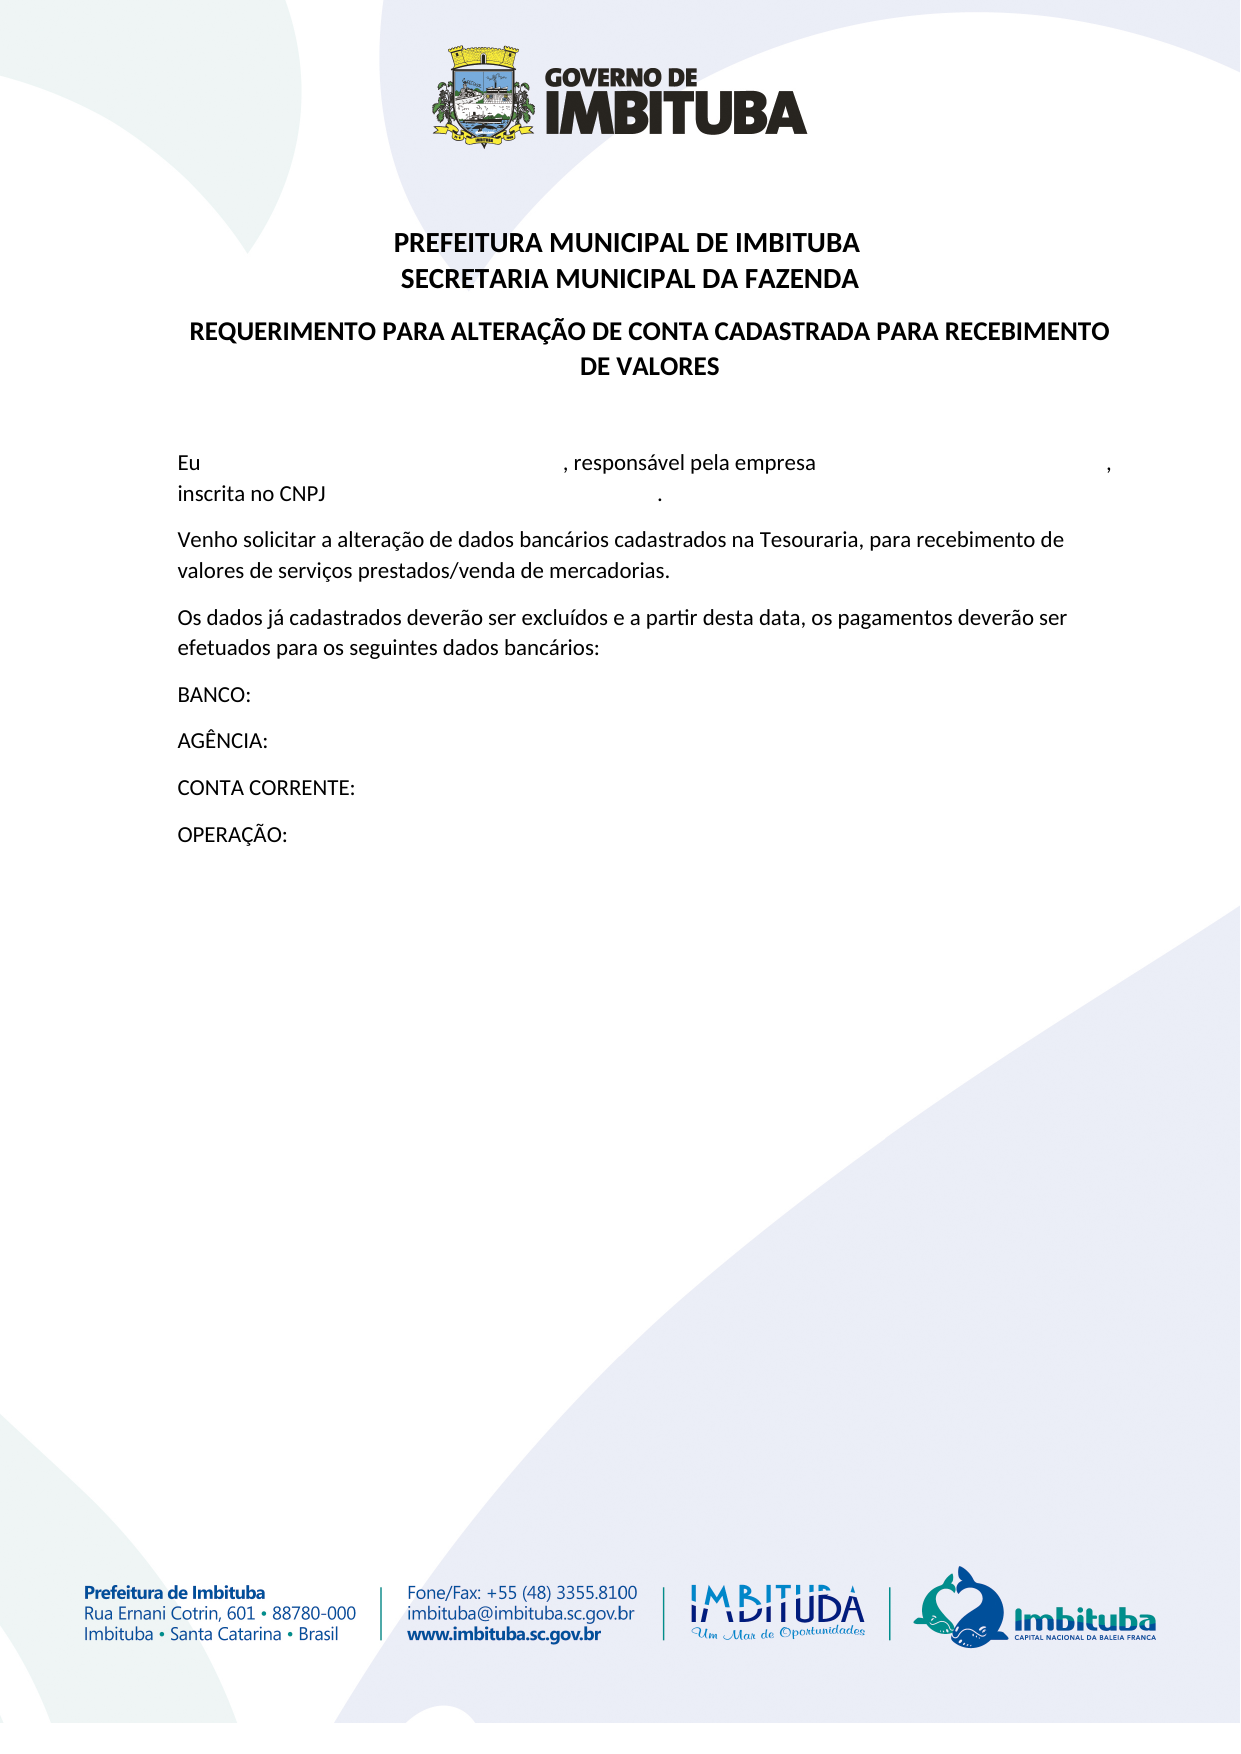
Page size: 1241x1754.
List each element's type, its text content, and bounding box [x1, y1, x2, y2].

text Eu , responsável pela empresa , inscrita no CNPJ . [177, 448, 1122, 507]
text AGÊNCIA: [177, 727, 1122, 755]
text REQUERIMENTO PARA ALTERAÇÃO DE CONTA CADASTRADA PARA RECEBIMENTO DE VALORES [177, 314, 1122, 382]
picture [0, 0, 1240, 1723]
text OPERAÇÃO: [177, 820, 1122, 848]
text CONTA CORRENTE: [177, 773, 1122, 802]
text PREFEITURA MUNICIPAL DE IMBITUBA SECRETARIA MUNICIPAL DA FAZENDA [177, 192, 1076, 296]
text Os dados já cadastrados deverão ser excluídos e a partir desta data, os pagamentos deverão ser efetuados para os seguintes dados bancários: [177, 603, 1122, 661]
text BANCO: [177, 680, 1122, 708]
text Venho solicitar a alteração de dados bancários cadastrados na Tesouraria, para recebimento de valores de serviços prestados/venda de mercadorias. [177, 526, 1122, 584]
